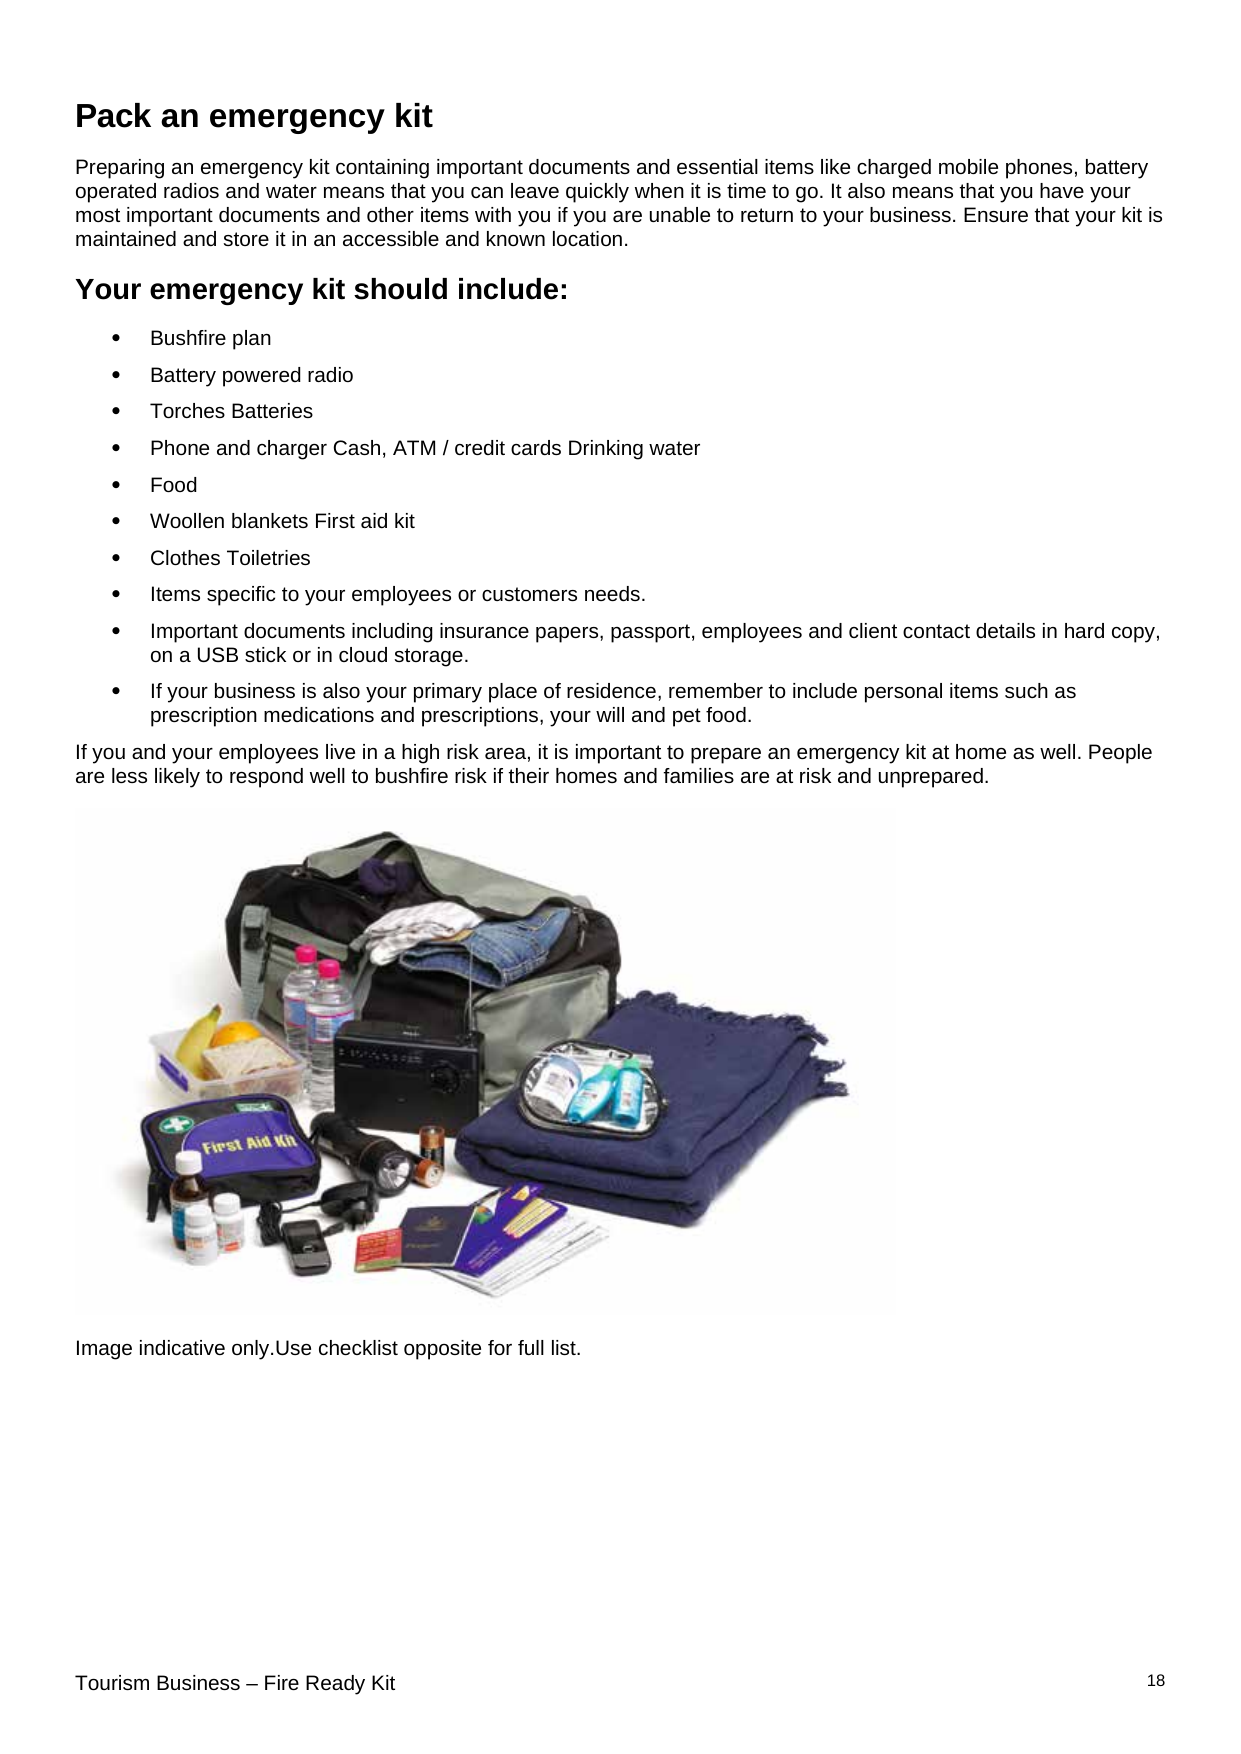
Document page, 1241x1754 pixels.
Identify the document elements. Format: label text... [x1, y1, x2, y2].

text If you and your employees live in a high risk area, it is important to prepare an emergency kit at home as well. People are less likely to respond well to bushfire risk if their homes and families are at risk and unprepared. [75, 740, 1165, 788]
text Bushfire plan [112, 326, 1165, 350]
text Torches Batteries [112, 399, 1165, 423]
text Image indicative only.Use checklist opposite for full list. [75, 1336, 1165, 1359]
text Items specific to your employees or customers needs. [112, 582, 1165, 606]
text Clothes Toiletries [112, 546, 1165, 569]
subtitle Pack an emergency kit [75, 96, 1165, 134]
text Important documents including insurance papers, passport, employees and client contact details in hard copy, on a USB stick or in cloud storage. [112, 619, 1165, 667]
text Preparing an emergency kit containing important documents and essential items like charged mobile phones, battery operated radios and water means that you can leave quickly when it is time to go. It also means that you have your most important documents and other items with you if you are unable to return to your business. Ensure that your kit is maintained and store it in an accessible and known location. [75, 155, 1165, 251]
text Food [112, 472, 1165, 496]
text Battery powered radio [112, 363, 1165, 387]
subtitle Your emergency kit should include: [75, 272, 1165, 305]
text If your business is also your primary place of residence, remember to include personal items such as prescription medications and prescriptions, your will and pet food. [112, 679, 1165, 727]
text Woollen blankets First aid kit [112, 509, 1165, 533]
picture [75, 808, 896, 1315]
text Phone and charger Cash, ATM / credit cards Drinking water [112, 436, 1165, 460]
